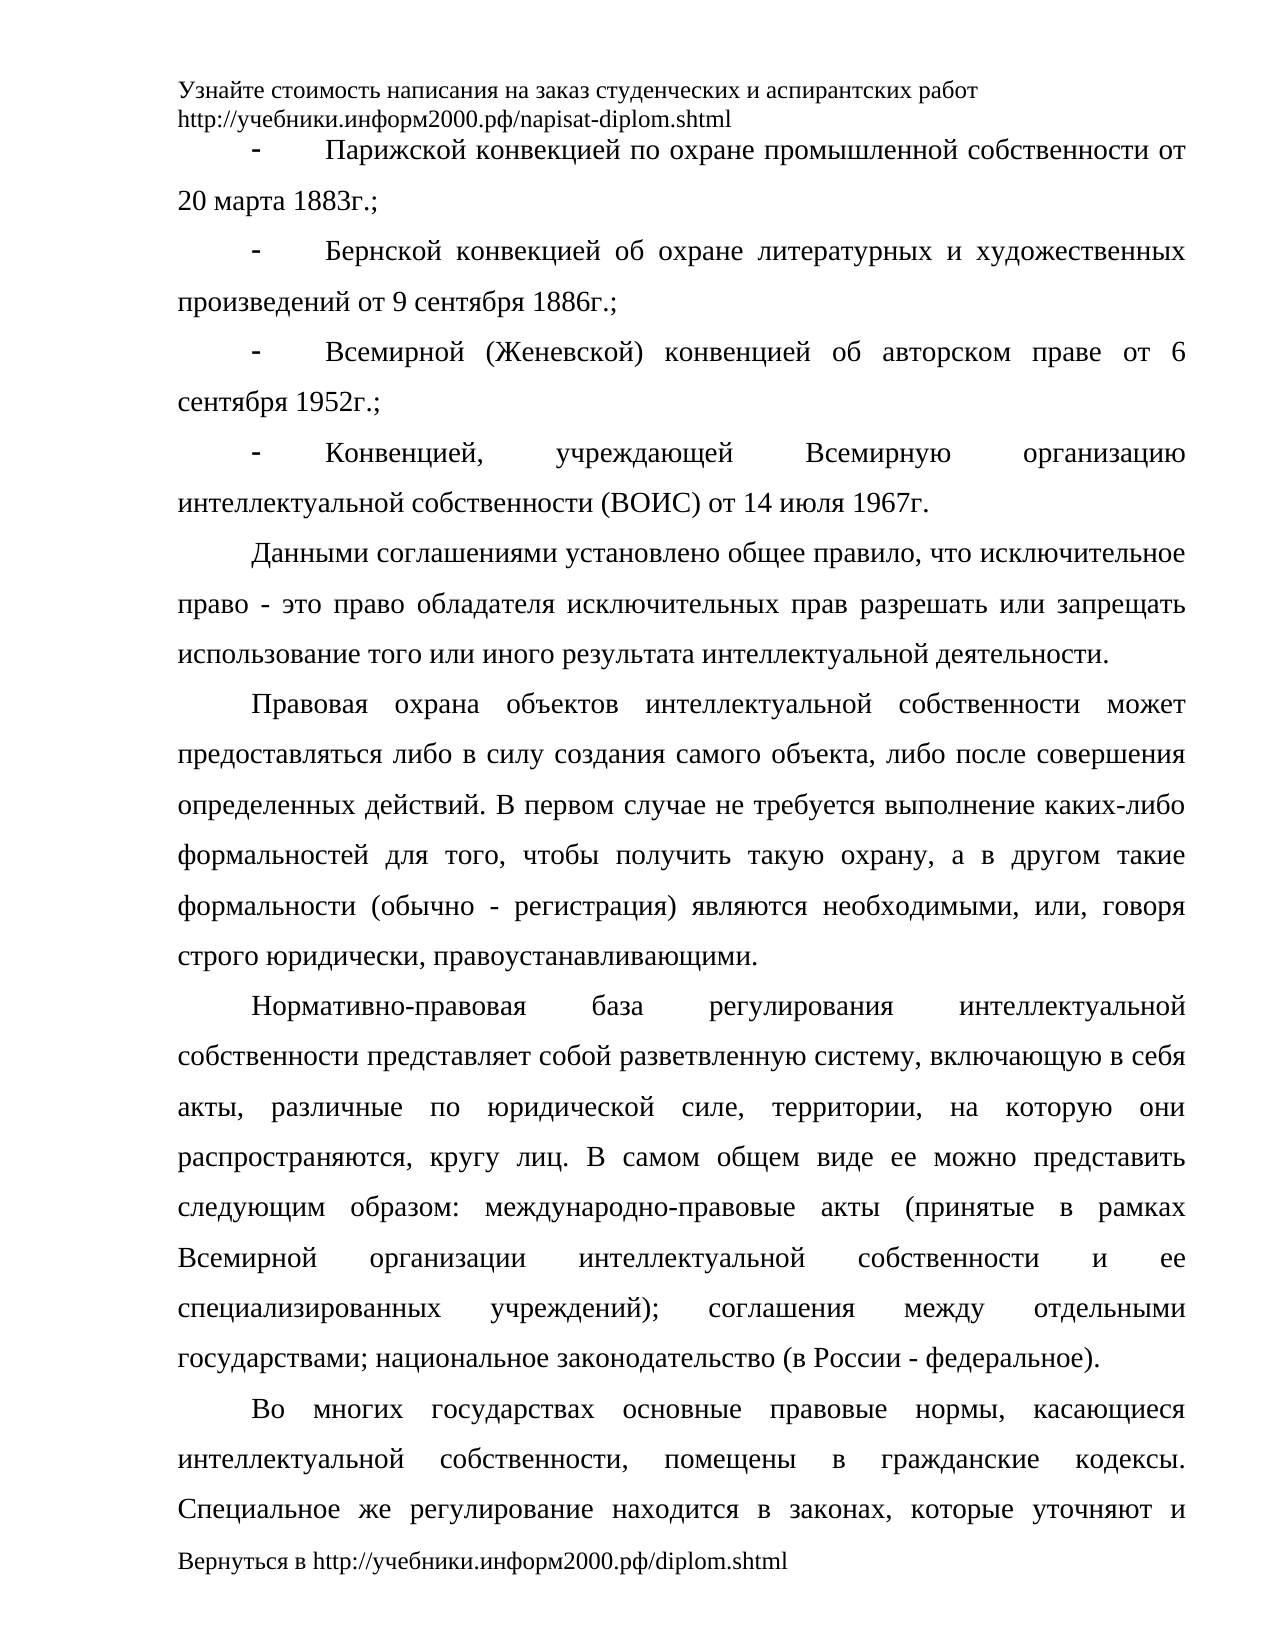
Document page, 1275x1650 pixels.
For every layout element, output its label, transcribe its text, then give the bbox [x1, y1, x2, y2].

text Данными соглашениями установлено общее правило, что исключительное право - это право обладателя исключительных прав разрешать или запрещать использование того или иного результата интеллектуальной деятельности. [177, 535, 1186, 669]
text  Конвенцией, учреждающей Всемирную организацию интеллектуальной собственности (ВОИС) от 14 июля 1967г. [177, 435, 1186, 519]
text Правовая охрана объектов интеллектуальной собственности может предоставляться либо в силу создания самого объекта, либо после совершения определенных действий. В первом случае не требуется выполнение каких-либо формальностей для того, чтобы получить такую охрану, а в другом такие формальности (обычно - регистрация) являются необходимыми, или, говоря строго юридически, правоустанавливающими. [177, 686, 1186, 971]
text Нормативно-правовая база регулирования интеллектуальной собственности представляет собой разветвленную систему, включающую в себя акты, различные по юридической силе, территории, на которую они распространяются, кругу лиц. В самом общем виде ее можно представить следующим образом: международно-правовые акты (принятые в рамках Всемирной организации интеллектуальной собственности и ее специализированных учреждений); соглашения между отдельными государствами; национальное законодательство (в России - федеральное). [177, 988, 1186, 1374]
text  Бернской конвекцией об охране литературных и художественных произведений от 9 сентября 1886г.; [177, 233, 1186, 317]
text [177, 1391, 1186, 1525]
text  Парижской конвекцией по охране промышленной собственности от 20 марта 1883г.; [177, 132, 1186, 216]
text  Всемирной (Женевской) конвенцией об авторском праве от 6 сентября 1952г.; [177, 334, 1186, 418]
